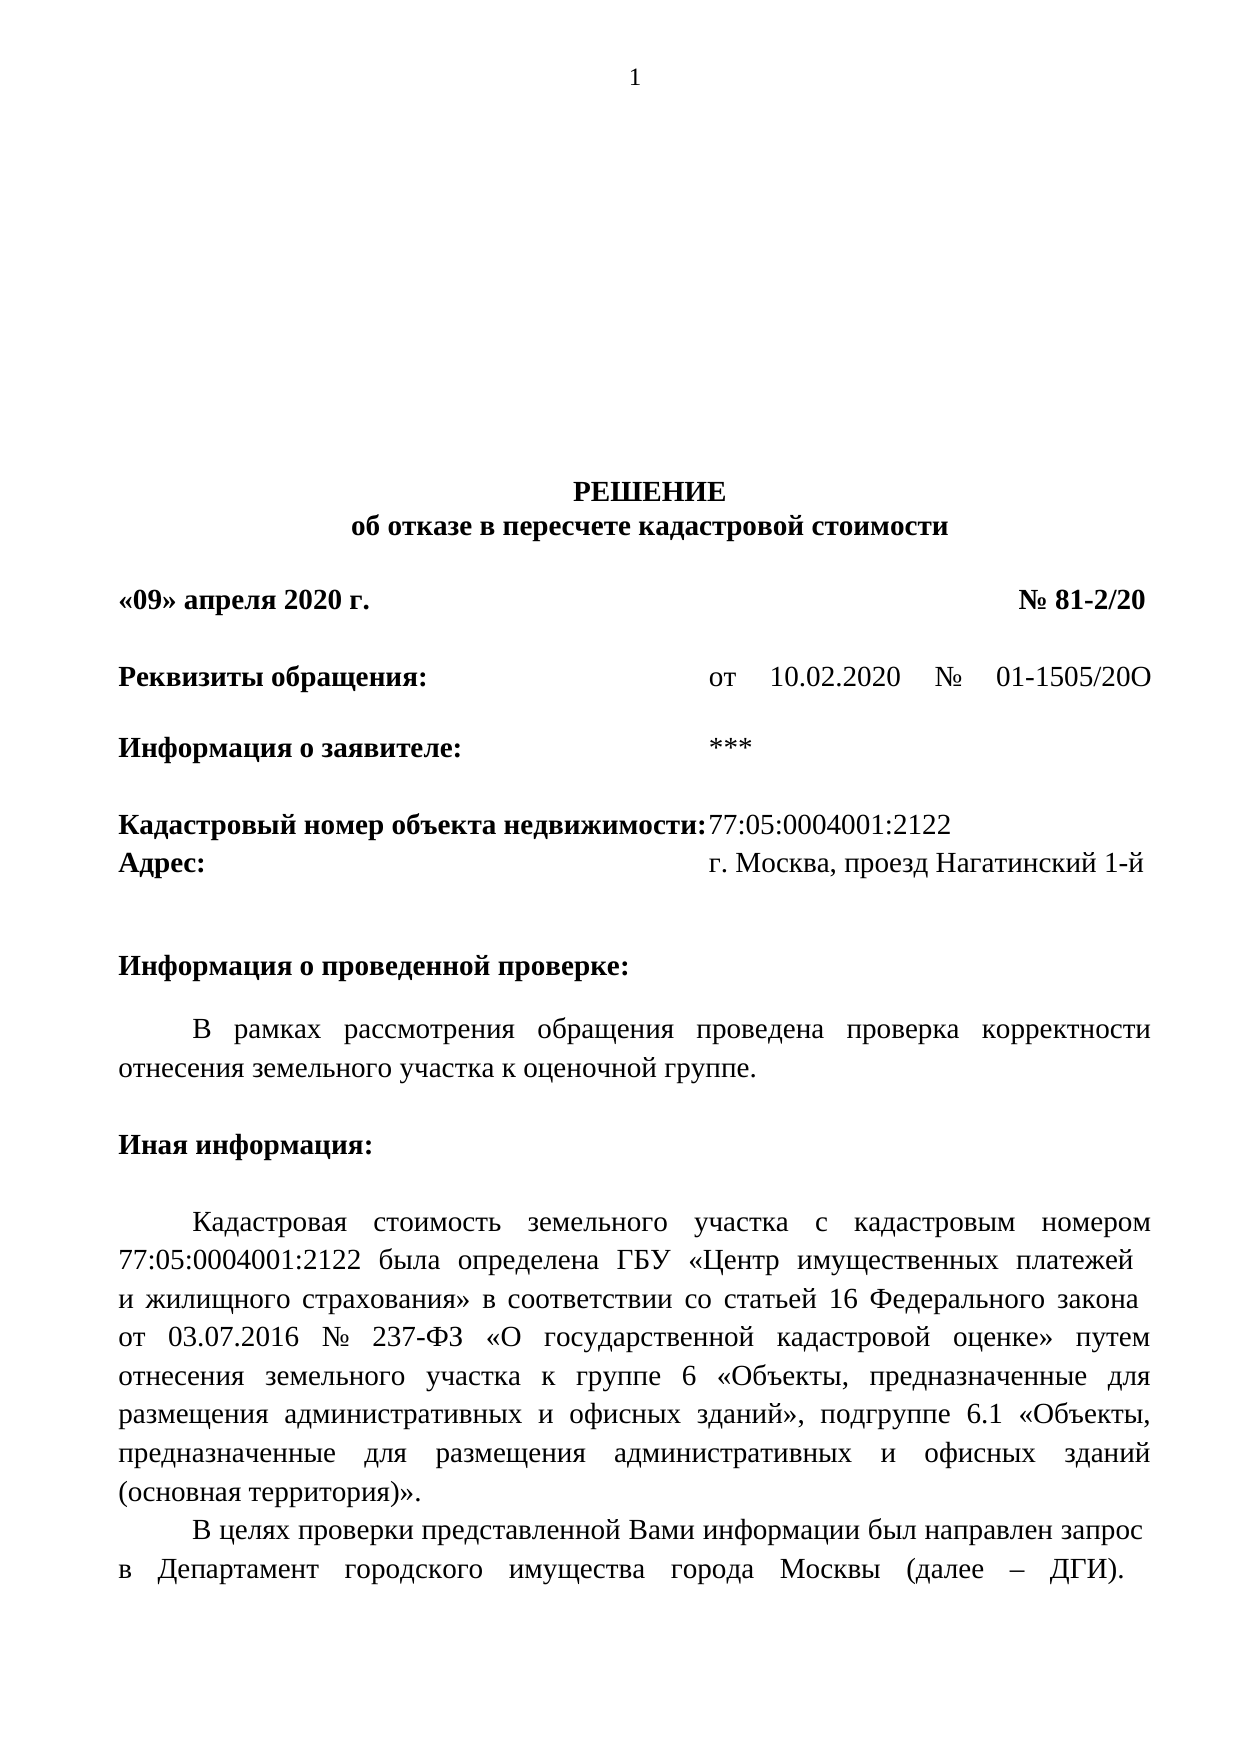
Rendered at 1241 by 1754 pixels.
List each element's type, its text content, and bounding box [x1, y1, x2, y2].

text РЕШЕНИЕ [148, 474, 1152, 508]
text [118, 1512, 1152, 1584]
text Адрес: г. Москва, проезд Нагатинский 1-й [118, 846, 1152, 879]
text В рамках рассмотрения обращения проведена проверка корректности отнесения земельного участка к оценочной группе. [118, 1011, 1152, 1083]
text Иная информация: [118, 1127, 1152, 1160]
text об отказе в пересчете кадастровой стоимости [148, 508, 1152, 541]
text Кадастровый номер объекта недвижимости: 77:05:0004001:2122 [118, 807, 1152, 841]
text «09» апреля 2020 г. № 81-2/20 [118, 582, 1152, 616]
text Кадастровая стоимость земельного участка с кадастровым номером 77:05:0004001:2122 была определена ГБУ «Центр имущественных платежей и жилищного страхования» в соответствии со статьей 16 Федерального закона от 03.07.2016 № 237-ФЗ «О государственной кадастровой оценке» путем отнесения земельного участка к группе 6 «Объекты, предназначенные для размещения административных и офисных зданий», подгруппе 6.1 «Объекты, предназначенные для размещения административных и офисных зданий (основная территория)». [118, 1204, 1152, 1507]
text Информация о проведенной проверке: [118, 948, 1152, 981]
text Реквизиты обращения: от 10.02.2020 № 01-1505/20О [118, 659, 1152, 726]
text Информация о заявителе: *** [118, 730, 1152, 763]
